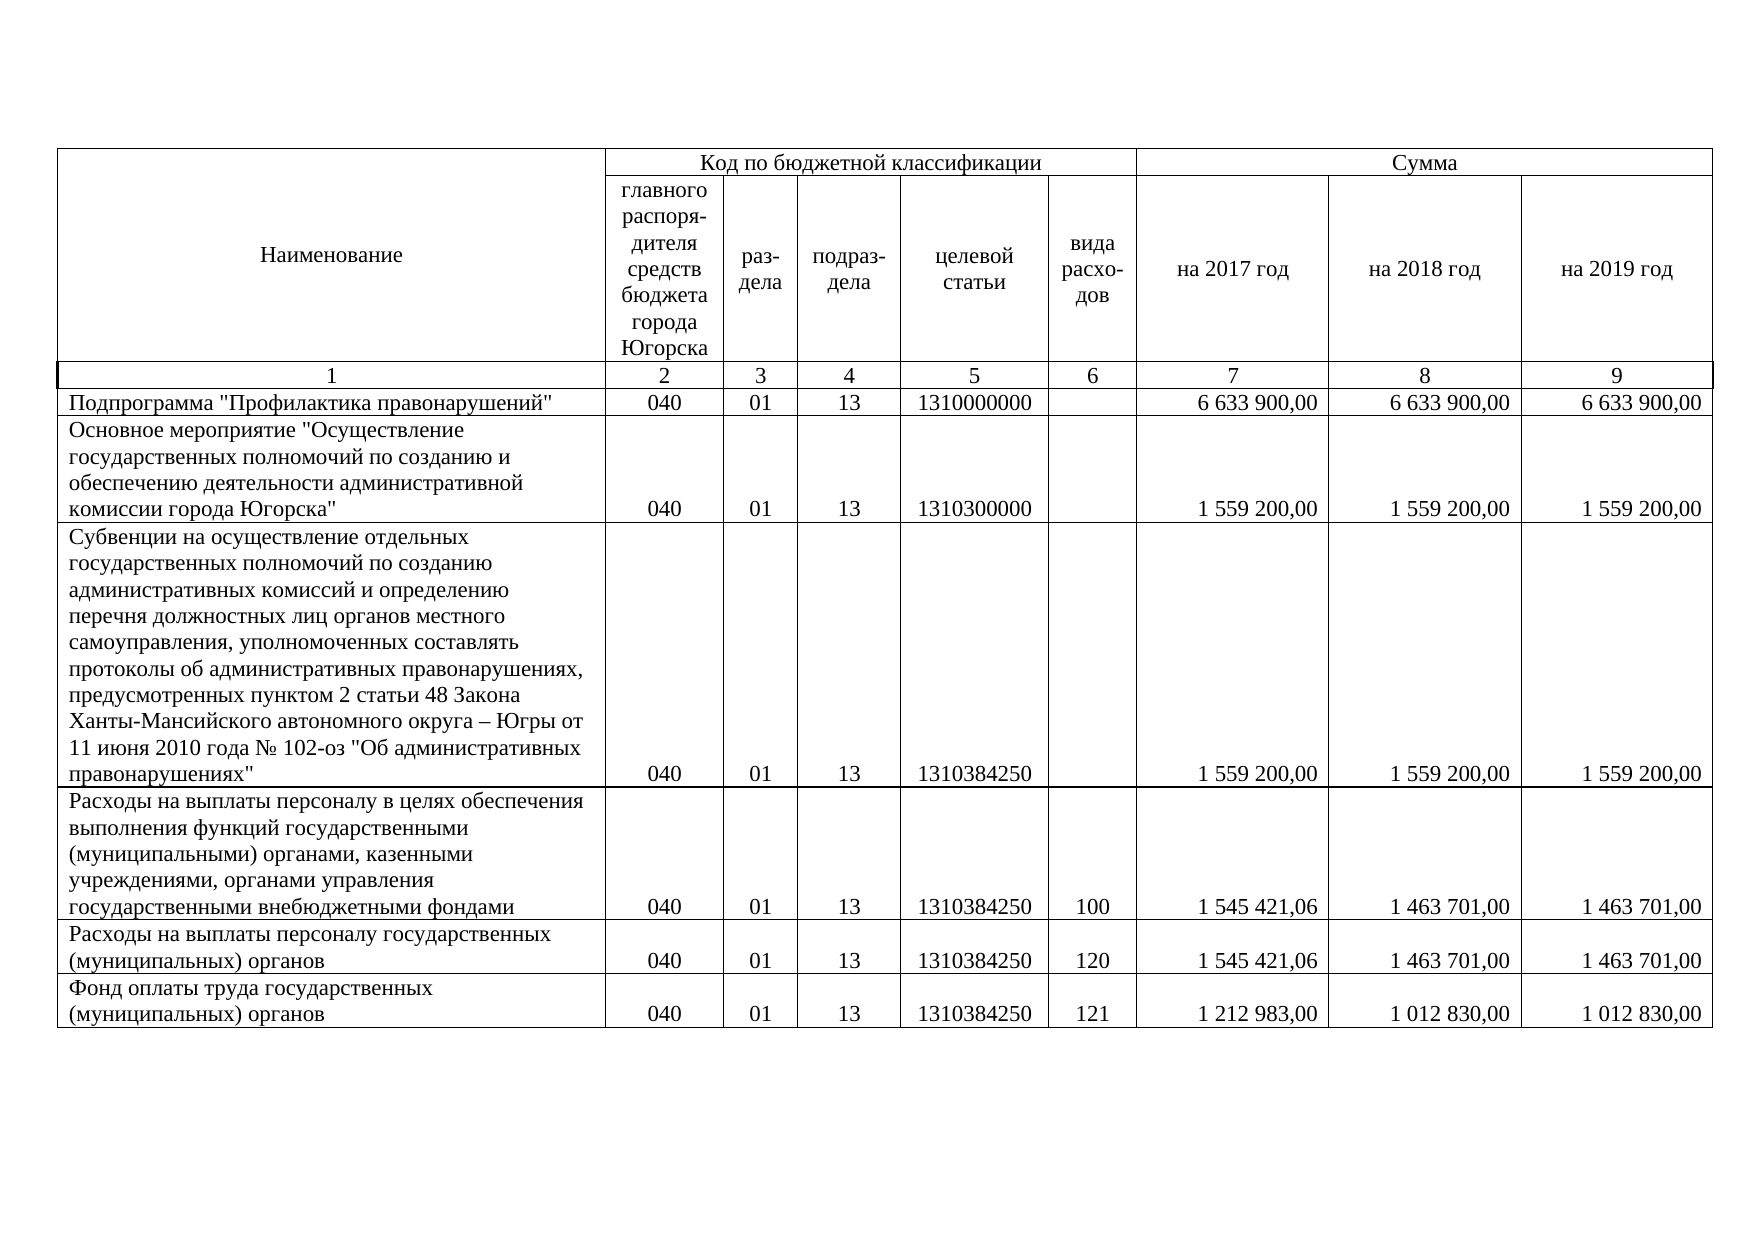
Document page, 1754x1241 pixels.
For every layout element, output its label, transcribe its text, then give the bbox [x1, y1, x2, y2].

table_cell 13 [798, 416, 900, 522]
table_header Сумма [1137, 149, 1712, 175]
table_cell 2 [606, 362, 723, 388]
table_cell 01 [724, 974, 797, 1027]
table_cell 100 [1049, 788, 1136, 919]
table_cell 1 559 200,00 [1329, 416, 1521, 522]
table_header Код по бюджетной классификации [606, 149, 1136, 175]
table_cell 1 463 701,00 [1329, 920, 1521, 973]
table_cell 5 [901, 362, 1048, 388]
table_cell на 2017 год [1137, 176, 1328, 361]
table_cell 13 [798, 788, 900, 919]
table_cell целевой статьи [901, 176, 1048, 361]
table_cell [1049, 416, 1136, 522]
table_cell 1 559 200,00 [1522, 416, 1712, 522]
table_header Наименование [58, 149, 605, 361]
table_cell на 2018 год [1329, 176, 1521, 361]
table_cell на 2019 год [1522, 176, 1712, 361]
table_cell 1310384250 [901, 523, 1048, 786]
table_cell 1 559 200,00 [1522, 523, 1712, 786]
table_cell 6 633 900,00 [1137, 389, 1328, 415]
table_cell Расходы на выплаты персоналу в целях обеспечения выполнения функций государственными (муниципальными) органами, казенными учреждениями, органами управления государственными внебюджетными фондами [58, 788, 605, 919]
table_cell 6 633 900,00 [1522, 389, 1712, 415]
table_cell 040 [606, 788, 723, 919]
table_cell 01 [724, 788, 797, 919]
table_cell 120 [1049, 920, 1136, 973]
table_cell 1 559 200,00 [1329, 523, 1521, 786]
table_cell 01 [724, 416, 797, 522]
table_cell 040 [606, 974, 723, 1027]
table_cell 1 545 421,06 [1137, 920, 1328, 973]
table_cell 1 012 830,00 [1522, 974, 1712, 1027]
table_cell [1049, 389, 1136, 415]
table_cell 01 [724, 523, 797, 786]
table_cell 1 463 701,00 [1329, 788, 1521, 919]
table_cell 4 [798, 362, 900, 388]
table_cell Подпрограмма "Профилактика правонарушений" [58, 389, 605, 415]
table_cell 1310384250 [901, 920, 1048, 973]
table_cell 040 [606, 523, 723, 786]
table_cell 3 [724, 362, 797, 388]
table_cell Субвенции на осуществление отдельных государственных полномочий по созданию административных комиссий и определению перечня должностных лиц органов местного самоуправления, уполномоченных составлять протоколы об административных правонарушениях, предусмотренных пунктом 2 статьи 48 Закона Ханты-Мансийского автономного округа – Югры от 11 июня 2010 года № 102-оз "Об административных правонарушениях" [58, 523, 605, 786]
table_cell 1310384250 [901, 788, 1048, 919]
table_cell 13 [798, 974, 900, 1027]
table_cell 1 559 200,00 [1137, 523, 1328, 786]
table_cell 9 [1522, 362, 1712, 388]
table_cell 1 559 200,00 [1137, 416, 1328, 522]
table_cell 1 012 830,00 [1329, 974, 1521, 1027]
table_cell 1310384250 [901, 974, 1048, 1027]
table_cell 6 [1049, 362, 1136, 388]
table_cell 01 [724, 389, 797, 415]
table_cell 13 [798, 389, 900, 415]
table_cell 1310000000 [901, 389, 1048, 415]
table_cell 1 212 983,00 [1137, 974, 1328, 1027]
table_cell 13 [798, 523, 900, 786]
table_cell раз-дела [724, 176, 797, 361]
table_cell 6 633 900,00 [1329, 389, 1521, 415]
table_cell [1049, 523, 1136, 786]
table_cell Фонд оплаты труда государственных (муниципальных) органов [58, 974, 605, 1027]
table_cell главного распоря-дителя средств бюджета города Югорска [606, 176, 723, 361]
table_cell Расходы на выплаты персоналу государственных (муниципальных) органов [58, 920, 605, 973]
table_cell 8 [1329, 362, 1521, 388]
table_cell 1 463 701,00 [1522, 920, 1712, 973]
table_cell 040 [606, 920, 723, 973]
table_cell 13 [798, 920, 900, 973]
table_cell вида расхо-дов [1049, 176, 1136, 361]
table_cell 1 [59, 362, 605, 388]
table_cell 1310300000 [901, 416, 1048, 522]
table_cell 040 [606, 389, 723, 415]
table_cell 7 [1137, 362, 1328, 388]
table_cell Основное мероприятие "Осуществление государственных полномочий по созданию и обеспечению деятельности административной комиссии города Югорска" [58, 416, 605, 522]
table_cell 1 545 421,06 [1137, 788, 1328, 919]
table_cell 121 [1049, 974, 1136, 1027]
table_cell 1 463 701,00 [1522, 788, 1712, 919]
table_cell подраз-дела [798, 176, 900, 361]
table_cell 040 [606, 416, 723, 522]
table_cell 01 [724, 920, 797, 973]
